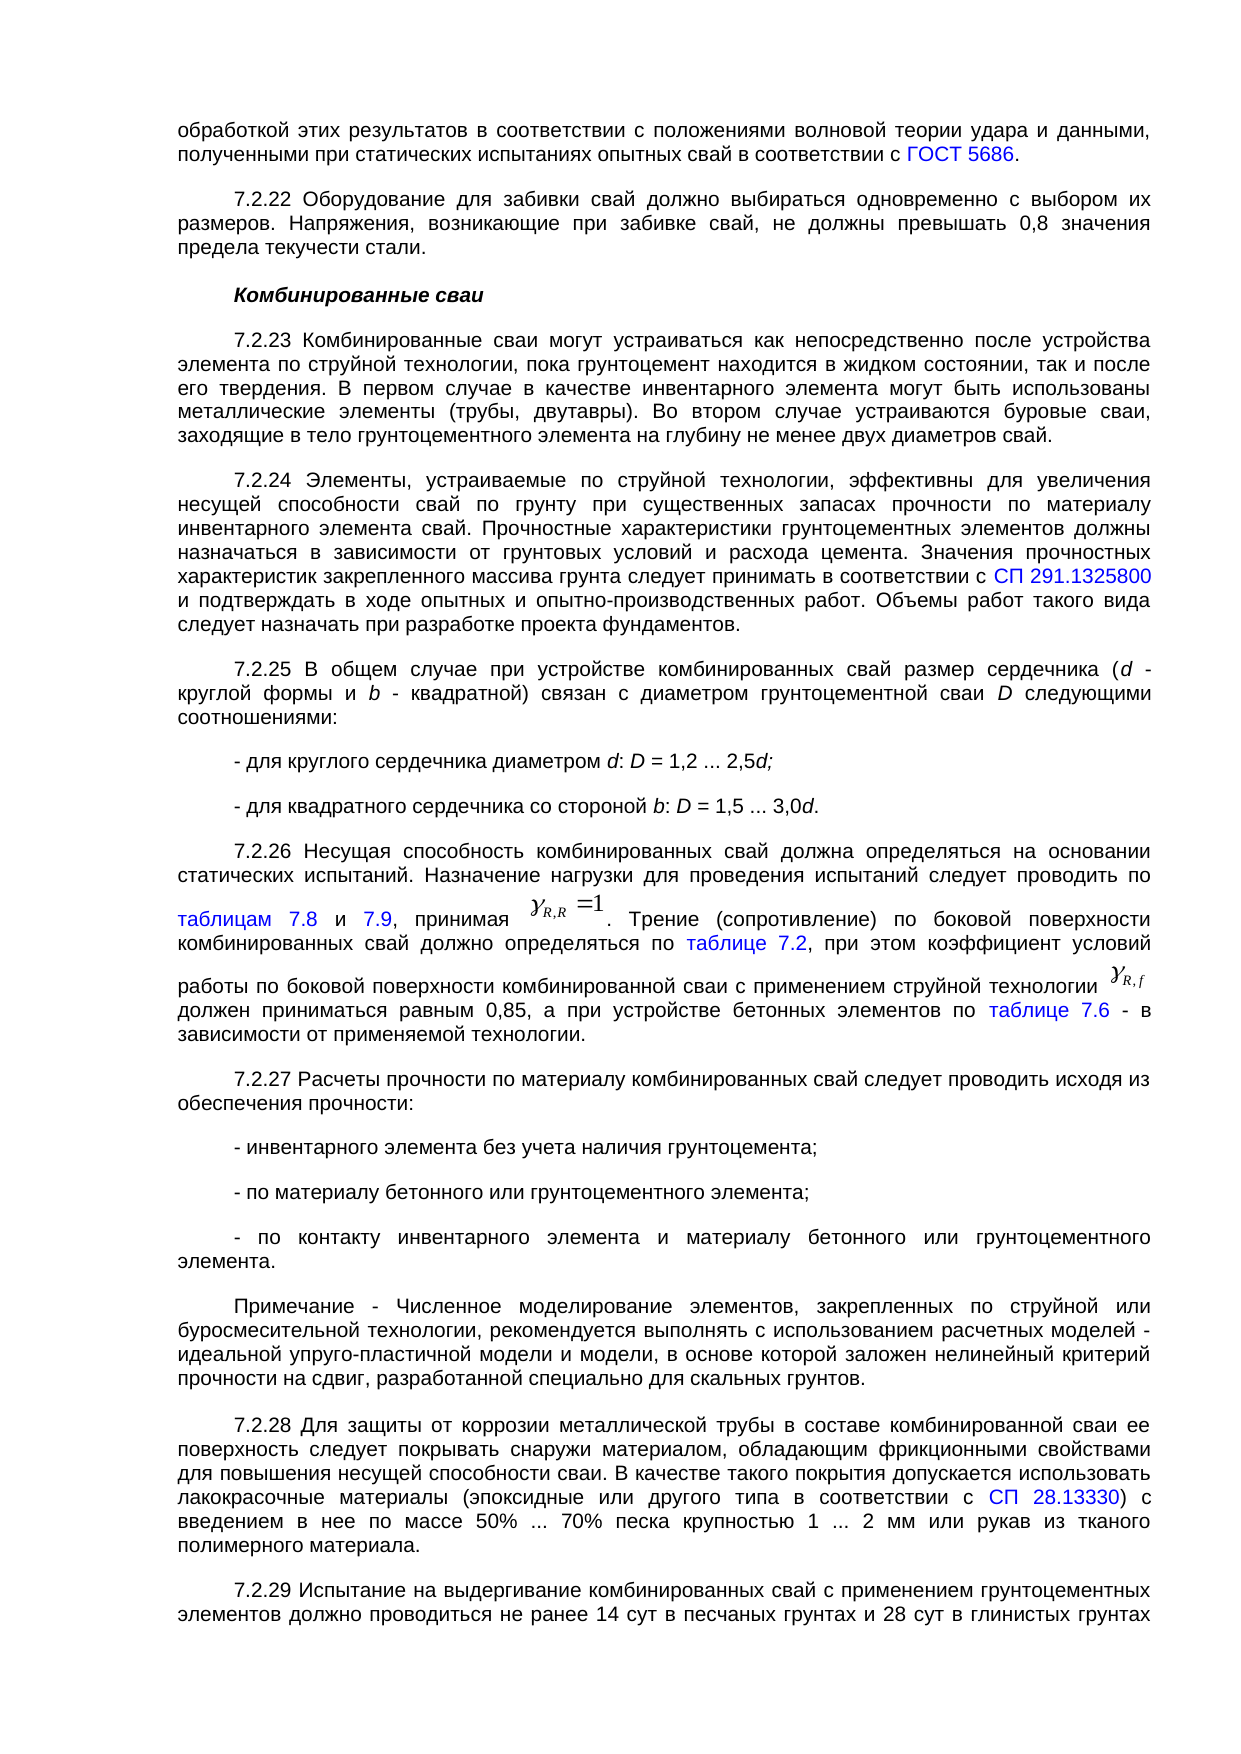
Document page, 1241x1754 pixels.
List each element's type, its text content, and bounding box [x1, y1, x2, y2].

text - для квадратного сердечника со стороной b: D = 1,5 ... 3,0d. [177, 794, 1152, 818]
text - инвентарного элемента без учета наличия грунтоцемента; [177, 1135, 1152, 1159]
text 7.2.22 Оборудование для забивки свай должно выбираться одновременно с выбором их размеров. Напряжения, возникающие при забивке свай, не должны превышать 0,8 значения предела текучести стали. [177, 187, 1152, 259]
text Примечание - Численное моделирование элементов, закрепленных по струйной или буросмесительной технологии, рекомендуется выполнять с использованием расчетных моделей - идеальной упруго-пластичной модели и модели, в основе которой заложен нелинейный критерий прочности на сдвиг, разработанной специально для скальных грунтов. [177, 1293, 1152, 1389]
text 7.2.28 Для защиты от коррозии металлической трубы в составе комбинированной сваи ее поверхность следует покрывать снаружи материалом, обладающим фрикционными свойствами для повышения несущей способности сваи. В качестве такого покрытия допускается использовать лакокрасочные материалы (эпоксидные или другого типа в соответствии с СП 28.13330) с введением в нее по массе 50% ... 70% песка крупностью 1 ... 2 мм или рукав из тканого полимерного материала. [177, 1413, 1152, 1557]
text 7.2.24 Элементы, устраиваемые по струйной технологии, эффективны для увеличения несущей способности свай по грунту при существенных запасах прочности по материалу инвентарного элемента свай. Прочностные характеристики грунтоцементных элементов должны назначаться в зависимости от грунтовых условий и расхода цемента. Значения прочностных характеристик закрепленного массива грунта следует принимать в соответствии с СП 291.1325800 и подтверждать в ходе опытных и опытно-производственных работ. Объемы работ такого вида следует назначать при разработке проекта фундаментов. [177, 468, 1152, 636]
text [177, 118, 1152, 166]
text 7.2.23 Комбинированные сваи могут устраиваться как непосредственно после устройства элемента по струйной технологии, пока грунтоцемент находится в жидком состоянии, так и после его твердения. В первом случае в качестве инвентарного элемента могут быть использованы металлические элементы (трубы, двутавры). Во втором случае устраиваются буровые сваи, заходящие в тело грунтоцементного элемента на глубину не менее двух диаметров свай. [177, 327, 1152, 447]
text Комбинированные сваи [177, 283, 1152, 307]
text 7.2.25 В общем случае при устройстве комбинированных свай размер сердечника (d - круглой формы и b - квадратной) связан с диаметром грунтоцементной сваи D следующими соотношениями: [177, 657, 1152, 728]
text - по контакту инвентарного элемента и материалу бетонного или грунтоцементного элемента. [177, 1225, 1152, 1273]
text - по материалу бетонного или грунтоцементного элемента; [177, 1180, 1152, 1204]
text 7.2.26 Несущая способность комбинированных свай должна определяться на основании статических испытаний. Назначение нагрузки для проведения испытаний следует проводить по таблицам 7.8 и 7.9, принимая . Трение (сопротивление) по боковой поверхности комбинированных свай должно определяться по таблице 7.2, при этом коэффициент условий работы по боковой поверхности комбинированной сваи с применением струйной технологии должен приниматься равным 0,85, а при устройстве бетонных элементов по таблице 7.6 - в зависимости от применяемой технологии. [177, 839, 1152, 1046]
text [177, 1578, 1152, 1626]
text 7.2.27 Расчеты прочности по материалу комбинированных свай следует проводить исходя из обеспечения прочности: [177, 1066, 1152, 1114]
text - для круглого сердечника диаметром d: D = 1,2 ... 2,5d; [177, 749, 1152, 773]
